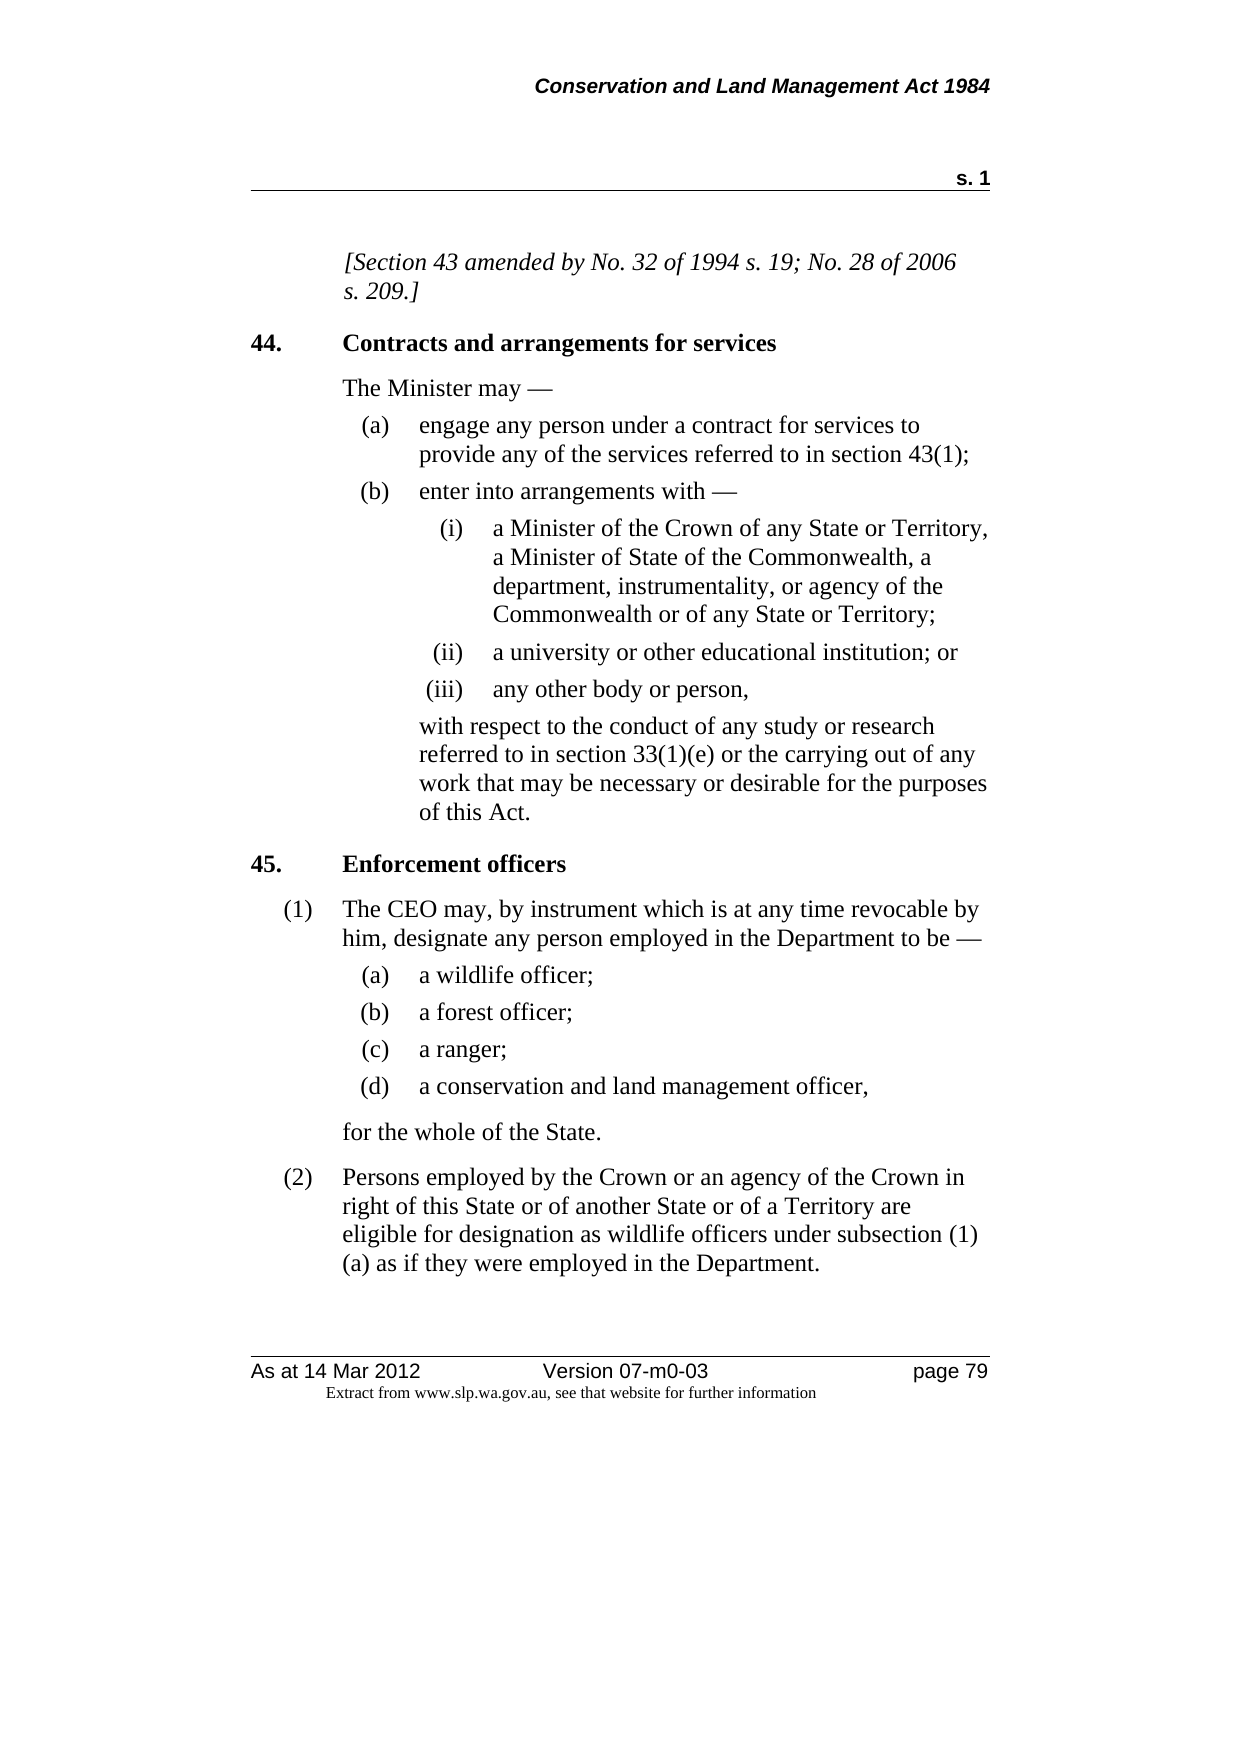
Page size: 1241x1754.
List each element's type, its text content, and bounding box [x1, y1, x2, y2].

text The Minister may — [251, 373, 990, 402]
subtitle 45. Enforcement officers [251, 849, 990, 877]
text (ii) a university or other educational institution; or [251, 637, 990, 665]
text (b) enter into arrangements with — [251, 476, 990, 505]
text (2) Persons employed by the Crown or an agency of the Crown in right of this State or of another State or of a Territory are eligible for designation as wildlife officers under subsection (1)(a) as if they were employed in the Department. [251, 1162, 990, 1277]
subtitle 44. Contracts and arrangements for services [251, 328, 990, 357]
text (i) a Minister of the Crown of any State or Territory, a Minister of State of the Commonwealth, a department, instrumentality, or agency of the Commonwealth or of any State or Territory; [251, 513, 990, 628]
text (b) a forest officer; [251, 997, 990, 1026]
text (a) a wildlife officer; [251, 960, 990, 989]
text [Section 43 amended by No. 32 of 1994 s. 19; No. 28 of 2006 s. 209.] [251, 247, 990, 305]
text (a) engage any person under a contract for services to provide any of the services referred to in section 43(1); [251, 410, 990, 468]
text (c) a ranger; [251, 1034, 990, 1063]
text for the whole of the State. [251, 1117, 990, 1145]
text with respect to the conduct of any study or research referred to in section 33(1)(e) or the carrying out of any work that may be necessary or desirable for the purposes of this Act. [251, 711, 990, 826]
text (d) a conservation and land management officer, [251, 1071, 990, 1100]
text (iii) any other body or person, [251, 674, 990, 702]
text (1) The CEO may, by instrument which is at any time revocable by him, designate any person employed in the Department to be — [251, 894, 990, 952]
